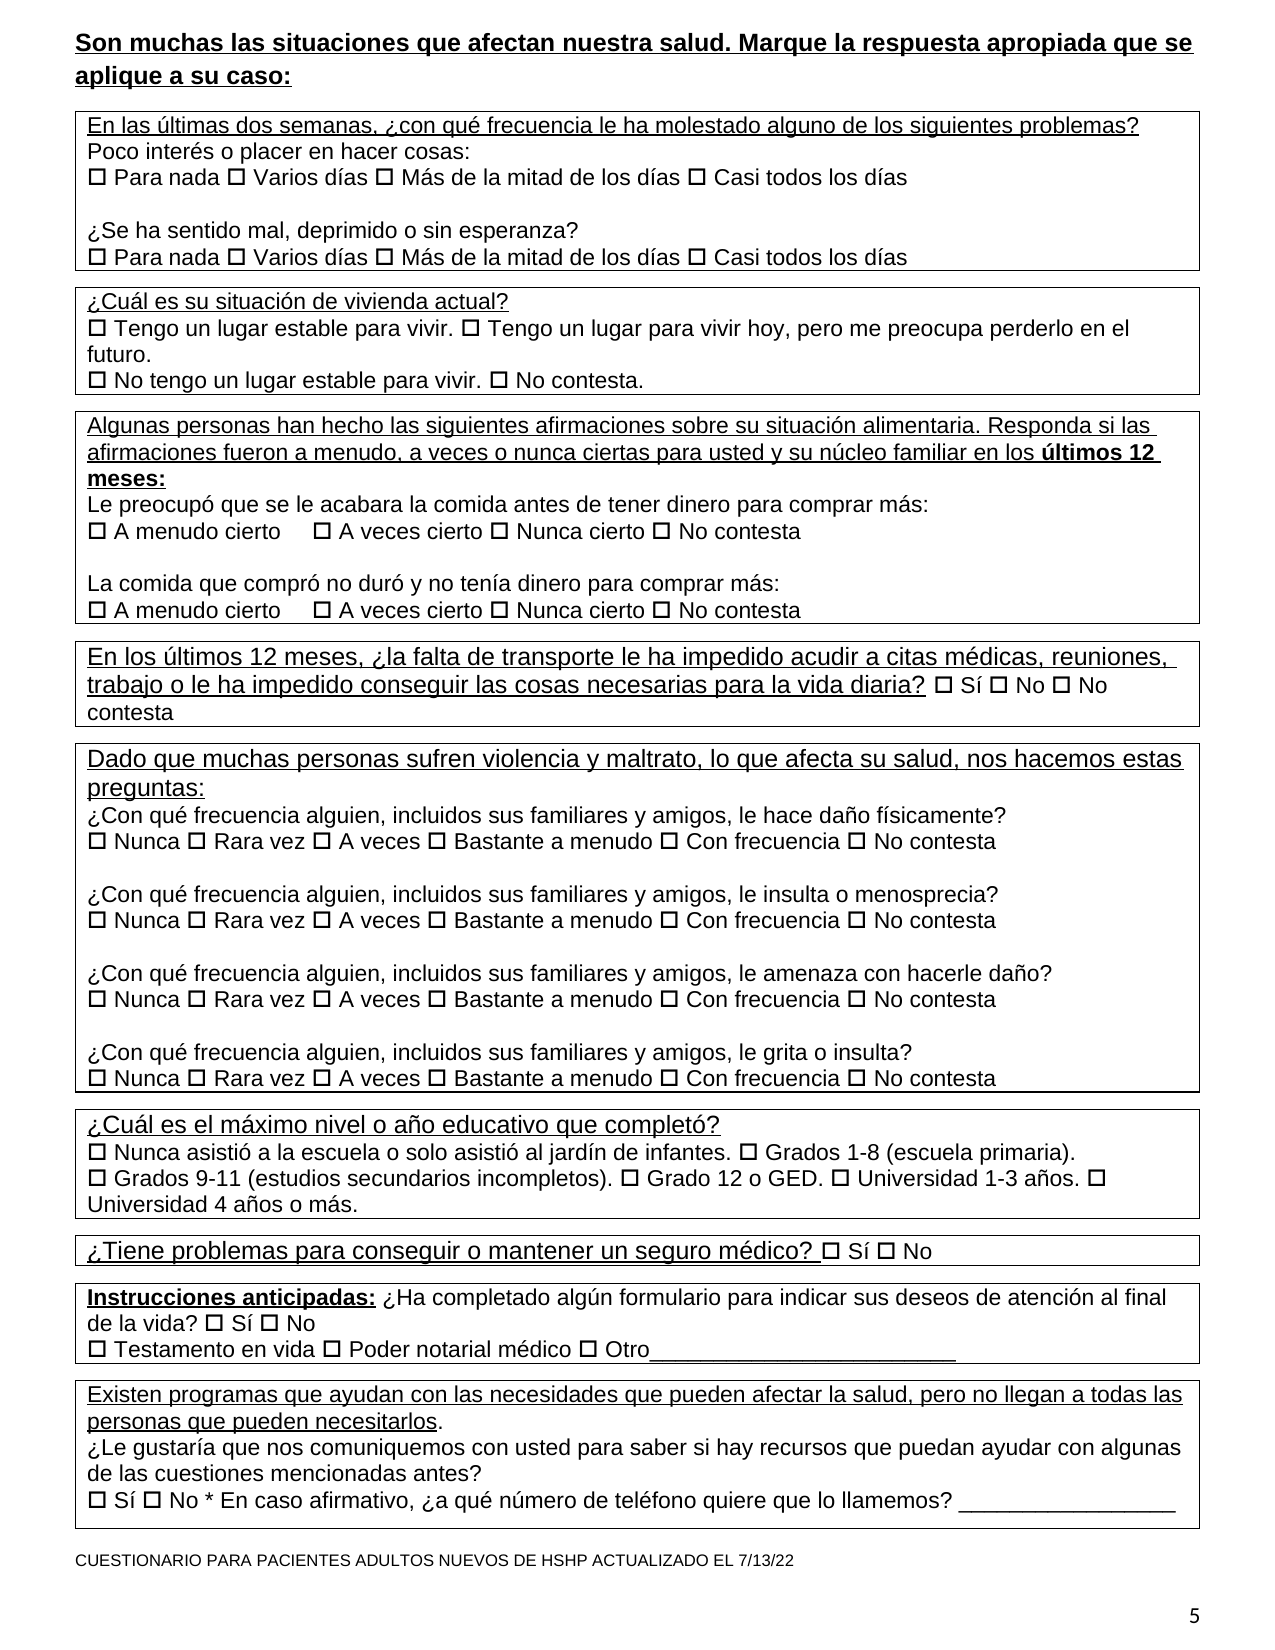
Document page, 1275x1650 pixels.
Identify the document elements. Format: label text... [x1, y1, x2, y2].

table_header Instrucciones anticipadas: ¿Ha completado algún formulario para indicar sus deseos de atención al final de la vida? Sí No Testamento en vida Poder notarial médico Otro________________________ [76, 1284, 1199, 1363]
table_header En los últimos 12 meses, ¿la falta de transporte le ha impedido acudir a citas médicas, reuniones, trabajo o le ha impedido conseguir las cosas necesarias para la vida diaria? Sí No No contesta [76, 642, 1199, 726]
table_header ¿Tiene problemas para conseguir o mantener un seguro médico? Sí No [76, 1236, 1199, 1265]
text Son muchas las situaciones que afectan nuestra salud. Marque la respuesta apropiada que se aplique a su caso: [75, 28, 1200, 90]
table_header ¿Cuál es el máximo nivel o año educativo que completó? Nunca asistió a la escuela o solo asistió al jardín de infantes. Grados 1-8 (escuela primaria). Grados 9-11 (estudios secundarios incompletos). Grado 12 o GED. Universidad 1-3 años. Universidad 4 años o más. [76, 1110, 1199, 1218]
table_header Dado que muchas personas sufren violencia y maltrato, lo que afecta su salud, nos hacemos estas preguntas: ¿Con qué frecuencia alguien, incluidos sus familiares y amigos, le hace daño físicamente? Nunca Rara vez A veces Bastante a menudo Con frecuencia No contesta ¿Con qué frecuencia alguien, incluidos sus familiares y amigos, le insulta o menosprecia? Nunca Rara vez A veces Bastante a menudo Con frecuencia No contesta ¿Con qué frecuencia alguien, incluidos sus familiares y amigos, le amenaza con hacerle daño? Nunca Rara vez A veces Bastante a menudo Con frecuencia No contesta ¿Con qué frecuencia alguien, incluidos sus familiares y amigos, le grita o insulta? Nunca Rara vez A veces Bastante a menudo Con frecuencia No contesta [76, 744, 1199, 1091]
table_header Existen programas que ayudan con las necesidades que pueden afectar la salud, pero no llegan a todas las personas que pueden necesitarlos. ¿Le gustaría que nos comuniquemos con usted para saber si hay recursos que puedan ayudar con algunas de las cuestiones mencionadas antes? Sí No * En caso afirmativo, ¿a qué número de teléfono quiere que lo llamemos? _________________ [76, 1381, 1199, 1527]
table_header En las últimas dos semanas, ¿con qué frecuencia le ha molestado alguno de los siguientes problemas? Poco interés o placer en hacer cosas: Para nada Varios días Más de la mitad de los días Casi todos los días ¿Se ha sentido mal, deprimido o sin esperanza? Para nada Varios días Más de la mitad de los días Casi todos los días [76, 112, 1199, 270]
table_header Algunas personas han hecho las siguientes afirmaciones sobre su situación alimentaria. Responda si las afirmaciones fueron a menudo, a veces o nunca ciertas para usted y su núcleo familiar en los últimos 12 meses: Le preocupó que se le acabara la comida antes de tener dinero para comprar más: A menudo cierto A veces cierto Nunca cierto No contesta La comida que compró no duró y no tenía dinero para comprar más: A menudo cierto A veces cierto Nunca cierto No contesta [76, 412, 1199, 623]
text Cuestionario para pacientes adultos nuevos de HSHP actualizado el 7/13/22 [75, 1550, 1200, 1569]
table_header ¿Cuál es su situación de vivienda actual? Tengo un lugar estable para vivir. Tengo un lugar para vivir hoy, pero me preocupa perderlo en el futuro. No tengo un lugar estable para vivir. No contesta. [76, 288, 1199, 394]
